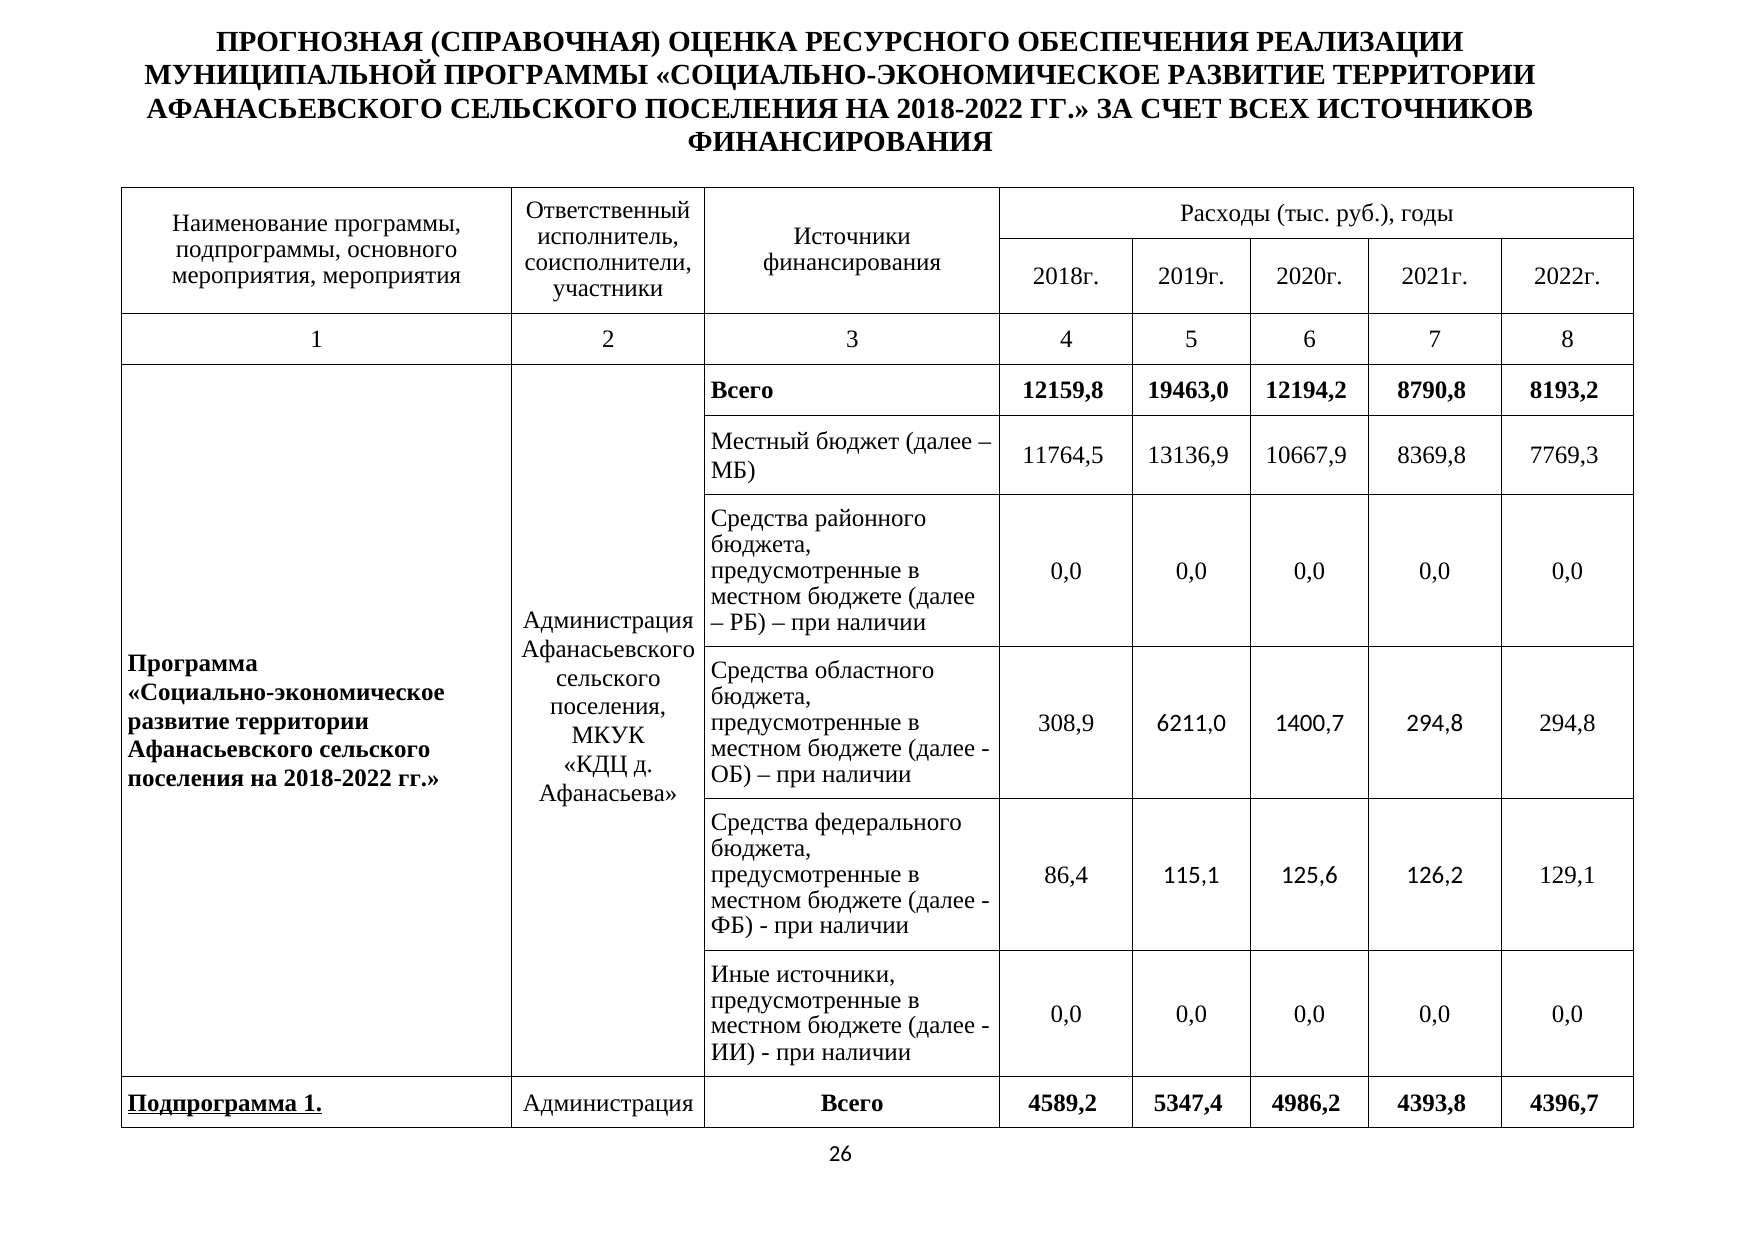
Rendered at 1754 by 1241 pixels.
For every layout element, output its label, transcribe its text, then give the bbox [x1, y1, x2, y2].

table_cell 7769,3 [1502, 416, 1633, 494]
table_cell 0,0 [1251, 951, 1368, 1076]
table_cell 0,0 [1133, 951, 1250, 1076]
table_cell Всего [705, 365, 999, 414]
table_cell 0,0 [1000, 495, 1132, 646]
table_cell 4589,2 [1000, 1077, 1132, 1127]
table_cell Иные источники, предусмотренные в местном бюджете (далее - ИИ) - при наличии [705, 951, 999, 1076]
table_cell 1 [122, 314, 511, 363]
table_header Источники финансирования [705, 188, 999, 312]
table_header Наименование программы, подпрограммы, основного мероприятия, мероприятия [122, 188, 511, 312]
table_cell Администрация Афанасьевского сельского поселения, МКУК «КДЦ д. Афанасьева» [512, 365, 704, 1076]
table_header Расходы (тыс. руб.), годы [1000, 188, 1633, 238]
table_cell 0,0 [1133, 495, 1250, 646]
table_cell 2019г. [1133, 239, 1250, 312]
table_cell 126,2 [1369, 799, 1501, 950]
table_cell 129,1 [1502, 799, 1633, 950]
table_cell 12194,2 [1251, 365, 1368, 414]
table_cell 115,1 [1133, 799, 1250, 950]
table_cell 11764,5 [1000, 416, 1132, 494]
table_cell 2021г. [1369, 239, 1501, 312]
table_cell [512, 1077, 704, 1127]
table_cell 3 [705, 314, 999, 363]
table_cell 5347,4 [1133, 1077, 1250, 1127]
table_cell Местный бюджет (далее – МБ) [705, 416, 999, 494]
table_cell 13136,9 [1133, 416, 1250, 494]
table_cell 2022г. [1502, 239, 1633, 312]
table_cell 0,0 [1251, 495, 1368, 646]
table_cell 308,9 [1000, 647, 1132, 798]
table_cell 4986,2 [1251, 1077, 1368, 1127]
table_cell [122, 1077, 511, 1127]
table_cell Всего [705, 1077, 999, 1127]
table_cell 0,0 [1369, 495, 1501, 646]
table_cell 2 [512, 314, 704, 363]
table_cell 7 [1369, 314, 1501, 363]
table_cell 12159,8 [1000, 365, 1132, 414]
table_cell 0,0 [1502, 495, 1633, 646]
table_cell Средства федерального бюджета, предусмотренные в местном бюджете (далее - ФБ) - при наличии [705, 799, 999, 950]
table_cell 6 [1251, 314, 1368, 363]
table_cell 2018г. [1000, 239, 1132, 312]
table_cell 6211,0 [1133, 647, 1250, 798]
text МУНИЦИПАЛЬНОЙ ПРОГРАММЫ «СОЦИАЛЬНО-ЭКОНОМИЧЕСКОЕ РАЗВИТИЕ ТЕРРИТОРИИ АФАНАСЬЕВСКОГО СЕЛЬСКОГО ПОСЕЛЕНИЯ НА 2018-2022 ГГ.» ЗА СЧЕТ ВСЕХ ИСТОЧНИКОВ ФИНАНСИРОВАНИЯ [44, 57, 1636, 158]
table_cell 2020г. [1251, 239, 1368, 312]
table_cell 8369,8 [1369, 416, 1501, 494]
text ПРОГНОЗНАЯ (СПРАВОЧНАЯ) ОЦЕНКА РЕСУРСНОГО ОБЕСПЕЧЕНИЯ РЕАЛИЗАЦИИ [44, 24, 1636, 57]
table_cell 0,0 [1502, 951, 1633, 1076]
table_cell 10667,9 [1251, 416, 1368, 494]
table_cell 294,8 [1502, 647, 1633, 798]
table_cell 125,6 [1251, 799, 1368, 950]
table_cell Средства районного бюджета, предусмотренные в местном бюджете (далее – РБ) – при наличии [705, 495, 999, 646]
table_cell Средства областного бюджета, предусмотренные в местном бюджете (далее - ОБ) – при наличии [705, 647, 999, 798]
table_cell 4 [1000, 314, 1132, 363]
table_header Ответственный исполнитель, соисполнители, участники [512, 188, 704, 312]
table_cell 19463,0 [1133, 365, 1250, 414]
table_cell 8193,2 [1502, 365, 1633, 414]
table_cell 0,0 [1000, 951, 1132, 1076]
table_cell 4396,7 [1502, 1077, 1633, 1127]
table_cell 8 [1502, 314, 1633, 363]
table_cell 5 [1133, 314, 1250, 363]
table_cell 86,4 [1000, 799, 1132, 950]
table_cell 8790,8 [1369, 365, 1501, 414]
table_cell 1400,7 [1251, 647, 1368, 798]
table_cell 4393,8 [1369, 1077, 1501, 1127]
table_cell 0,0 [1369, 951, 1501, 1076]
table_cell 294,8 [1369, 647, 1501, 798]
table_cell Программа «Социально-экономическое развитие территории Афанасьевского сельского поселения на 2018-2022 гг.» [122, 365, 511, 1076]
